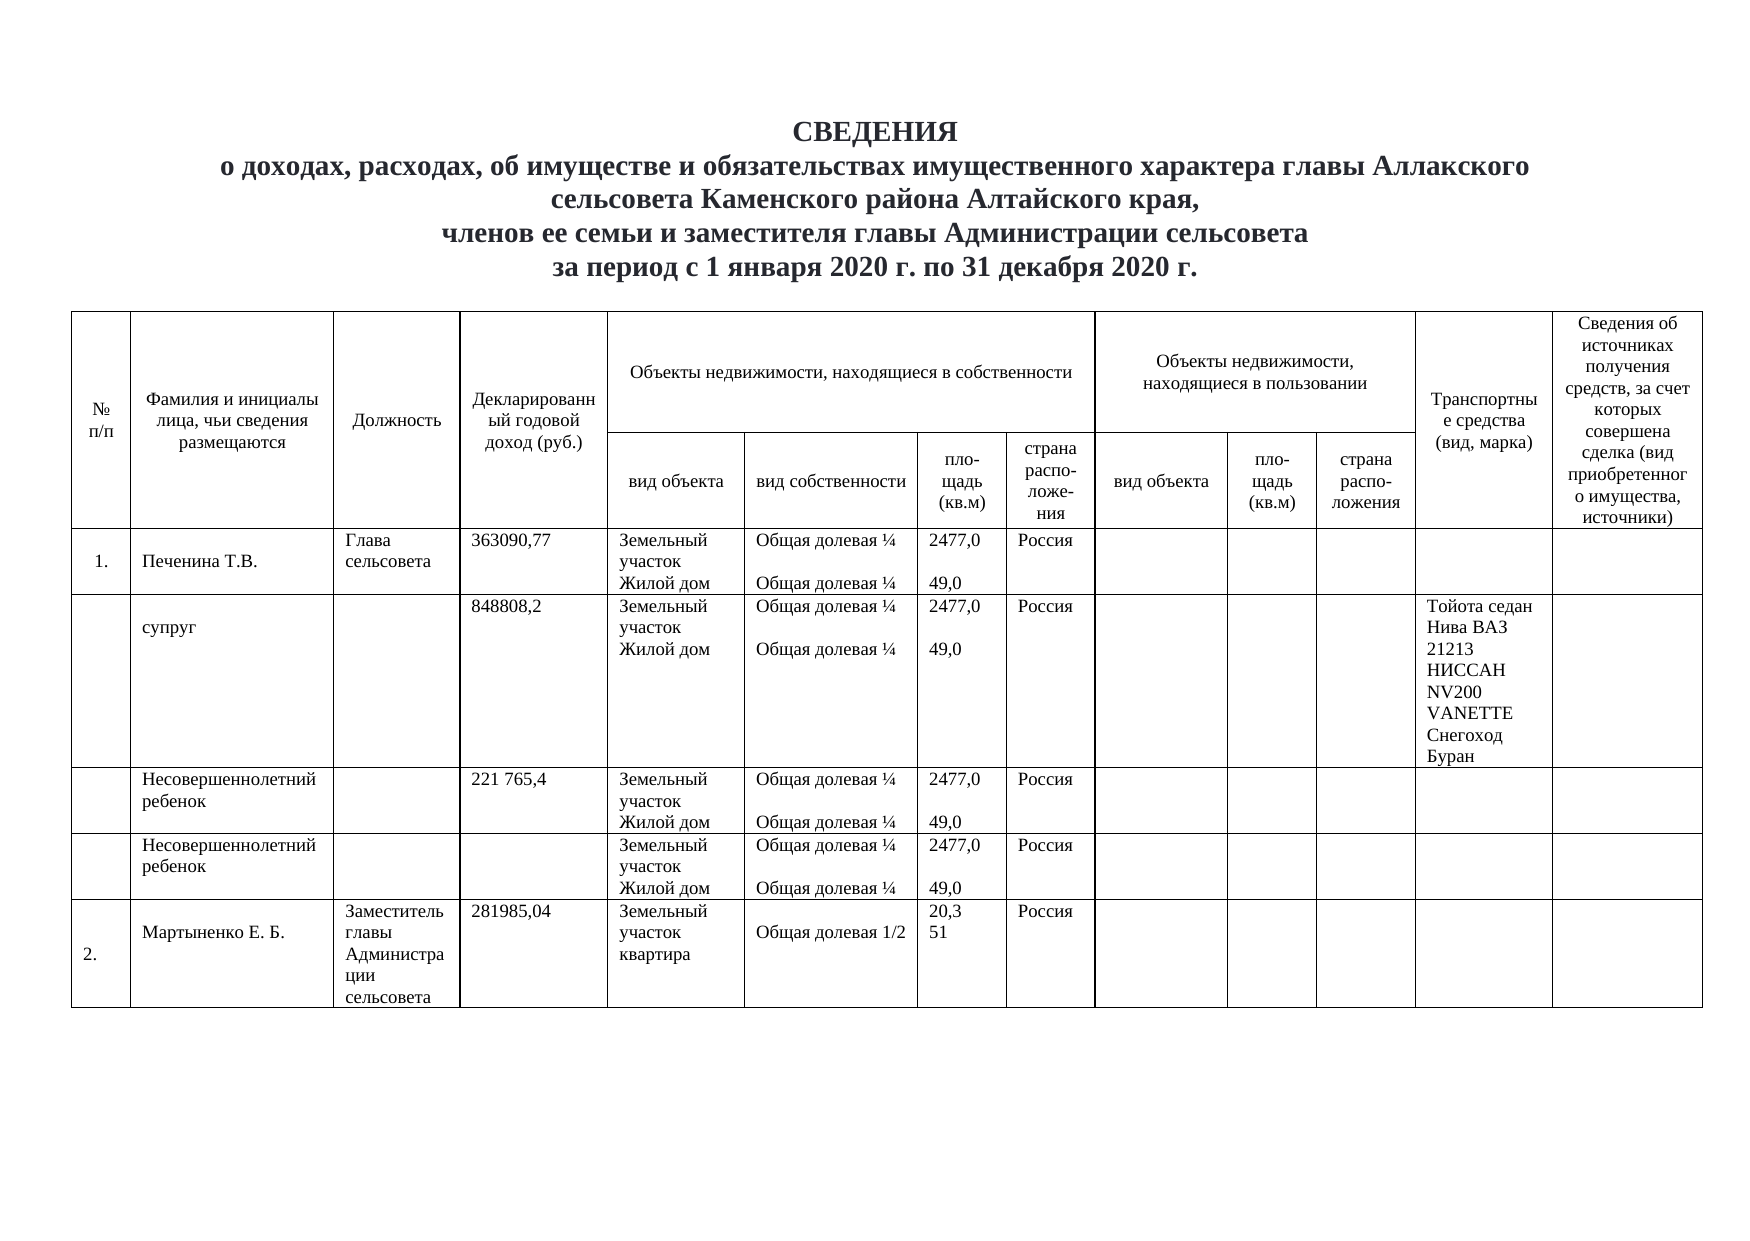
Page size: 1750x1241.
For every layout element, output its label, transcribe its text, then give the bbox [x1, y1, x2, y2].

table_cell [1228, 834, 1316, 898]
table_cell Россия [1007, 768, 1094, 833]
table_cell 363090,77 [461, 529, 607, 593]
table_cell [1096, 900, 1227, 1007]
table_header Должность [334, 312, 459, 528]
table_cell [1553, 768, 1702, 833]
table_cell пло-щадь (кв.м) [918, 433, 1006, 528]
table_cell 281985,04 [461, 900, 607, 1007]
table_cell Общая долевая ¼ Общая долевая ¼ [745, 768, 917, 833]
table_header Объекты недвижимости, находящиеся в пользовании [1096, 312, 1415, 432]
table_cell [1317, 900, 1415, 1007]
table_cell вид собственности [745, 433, 917, 528]
text СВЕДЕНИЯ о доходах, расходах, об имуществе и обязательствах имущественного характера главы Аллакского сельсовета Каменского района Алтайского края, [150, 114, 1600, 215]
table_cell [1416, 834, 1552, 898]
table_cell [1416, 900, 1552, 1007]
table_cell [334, 595, 459, 767]
table_header Декларированный годовой доход (руб.) [461, 312, 607, 528]
table_cell [1228, 768, 1316, 833]
table_cell 2. [72, 900, 130, 1007]
table_cell Земельный участок Жилой дом [608, 768, 744, 833]
table_cell [461, 834, 607, 898]
table_cell Общая долевая 1/2 [745, 900, 917, 1007]
table_cell [334, 768, 459, 833]
table_header Объекты недвижимости, находящиеся в собственности [608, 312, 1094, 432]
table_cell Глава сельсовета [334, 529, 459, 593]
table_cell 2477,0 49,0 [918, 768, 1006, 833]
table_cell [1553, 529, 1702, 593]
table_cell 2477,0 49,0 [918, 595, 1006, 767]
table_header Фамилия и инициалы лица, чьи сведения размещаются [131, 312, 333, 528]
table_cell [334, 834, 459, 898]
table_cell [1317, 529, 1415, 593]
table_cell Россия [1007, 900, 1094, 1007]
table_cell страна распо- ложения [1317, 433, 1415, 528]
table_cell Общая долевая ¼ Общая долевая ¼ [745, 834, 917, 898]
table_cell Россия [1007, 595, 1094, 767]
table_cell Россия [1007, 529, 1094, 593]
table_cell [1317, 768, 1415, 833]
table_cell Несовершеннолетний ребенок [131, 768, 333, 833]
table_cell супруг [131, 595, 333, 767]
table_cell [1096, 529, 1227, 593]
table_cell [72, 834, 130, 898]
table_cell вид объекта [608, 433, 744, 528]
table_cell 20,3 51 [918, 900, 1006, 1007]
table_cell [1553, 900, 1702, 1007]
table_header № п/п [72, 312, 130, 528]
table_cell [1553, 595, 1702, 767]
table_cell [1416, 529, 1552, 593]
table_cell 2477,0 49,0 [918, 529, 1006, 593]
table_cell Земельный участок Жилой дом [608, 529, 744, 593]
table_cell Печенина Т.В. [131, 529, 333, 593]
table_cell 221 765,4 [461, 768, 607, 833]
table_cell 2477,0 49,0 [918, 834, 1006, 898]
table_header Сведения об источниках получения средств, за счет которых совершена сделка (вид приобретенного имущества, источники) [1553, 312, 1702, 528]
table_cell Земельный участок Жилой дом [608, 595, 744, 767]
text членов ее семьи и заместителя главы Администрации сельсовета [150, 215, 1600, 249]
table_cell [1317, 834, 1415, 898]
table_cell Земельный участок Жилой дом [608, 834, 744, 898]
table_cell [1317, 595, 1415, 767]
table_cell 848808,2 [461, 595, 607, 767]
table_cell Мартыненко Е. Б. [131, 900, 333, 1007]
table_cell [72, 595, 130, 767]
table_cell Общая долевая ¼ Общая долевая ¼ [745, 529, 917, 593]
table_cell Общая долевая ¼ Общая долевая ¼ [745, 595, 917, 767]
table_cell Тойота седан Нива ВАЗ 21213 НИССАН NV200 VANETTE Снегоход Буран [1416, 595, 1552, 767]
text за период с 1 января 2020 г. по 31 декабря 2020 г. [150, 249, 1600, 282]
table_cell Земельный участок квартира [608, 900, 744, 1007]
table_cell Несовершеннолетний ребенок [131, 834, 333, 898]
table_cell Заместитель главы Администрации сельсовета [334, 900, 459, 1007]
table_cell [1096, 595, 1227, 767]
table_cell [1096, 768, 1227, 833]
table_cell Россия [1007, 834, 1094, 898]
table_cell [1228, 595, 1316, 767]
table_cell страна распо- ложе-ния [1007, 433, 1094, 528]
table_cell [1096, 834, 1227, 898]
table_cell [1228, 900, 1316, 1007]
table_cell [1228, 529, 1316, 593]
table_cell [72, 768, 130, 833]
table_cell [1553, 834, 1702, 898]
table_cell пло-щадь (кв.м) [1228, 433, 1316, 528]
table_header Транспортные средства (вид, марка) [1416, 312, 1552, 528]
table_cell 1. [72, 529, 130, 593]
table_cell вид объекта [1096, 433, 1227, 528]
table_cell [1416, 768, 1552, 833]
